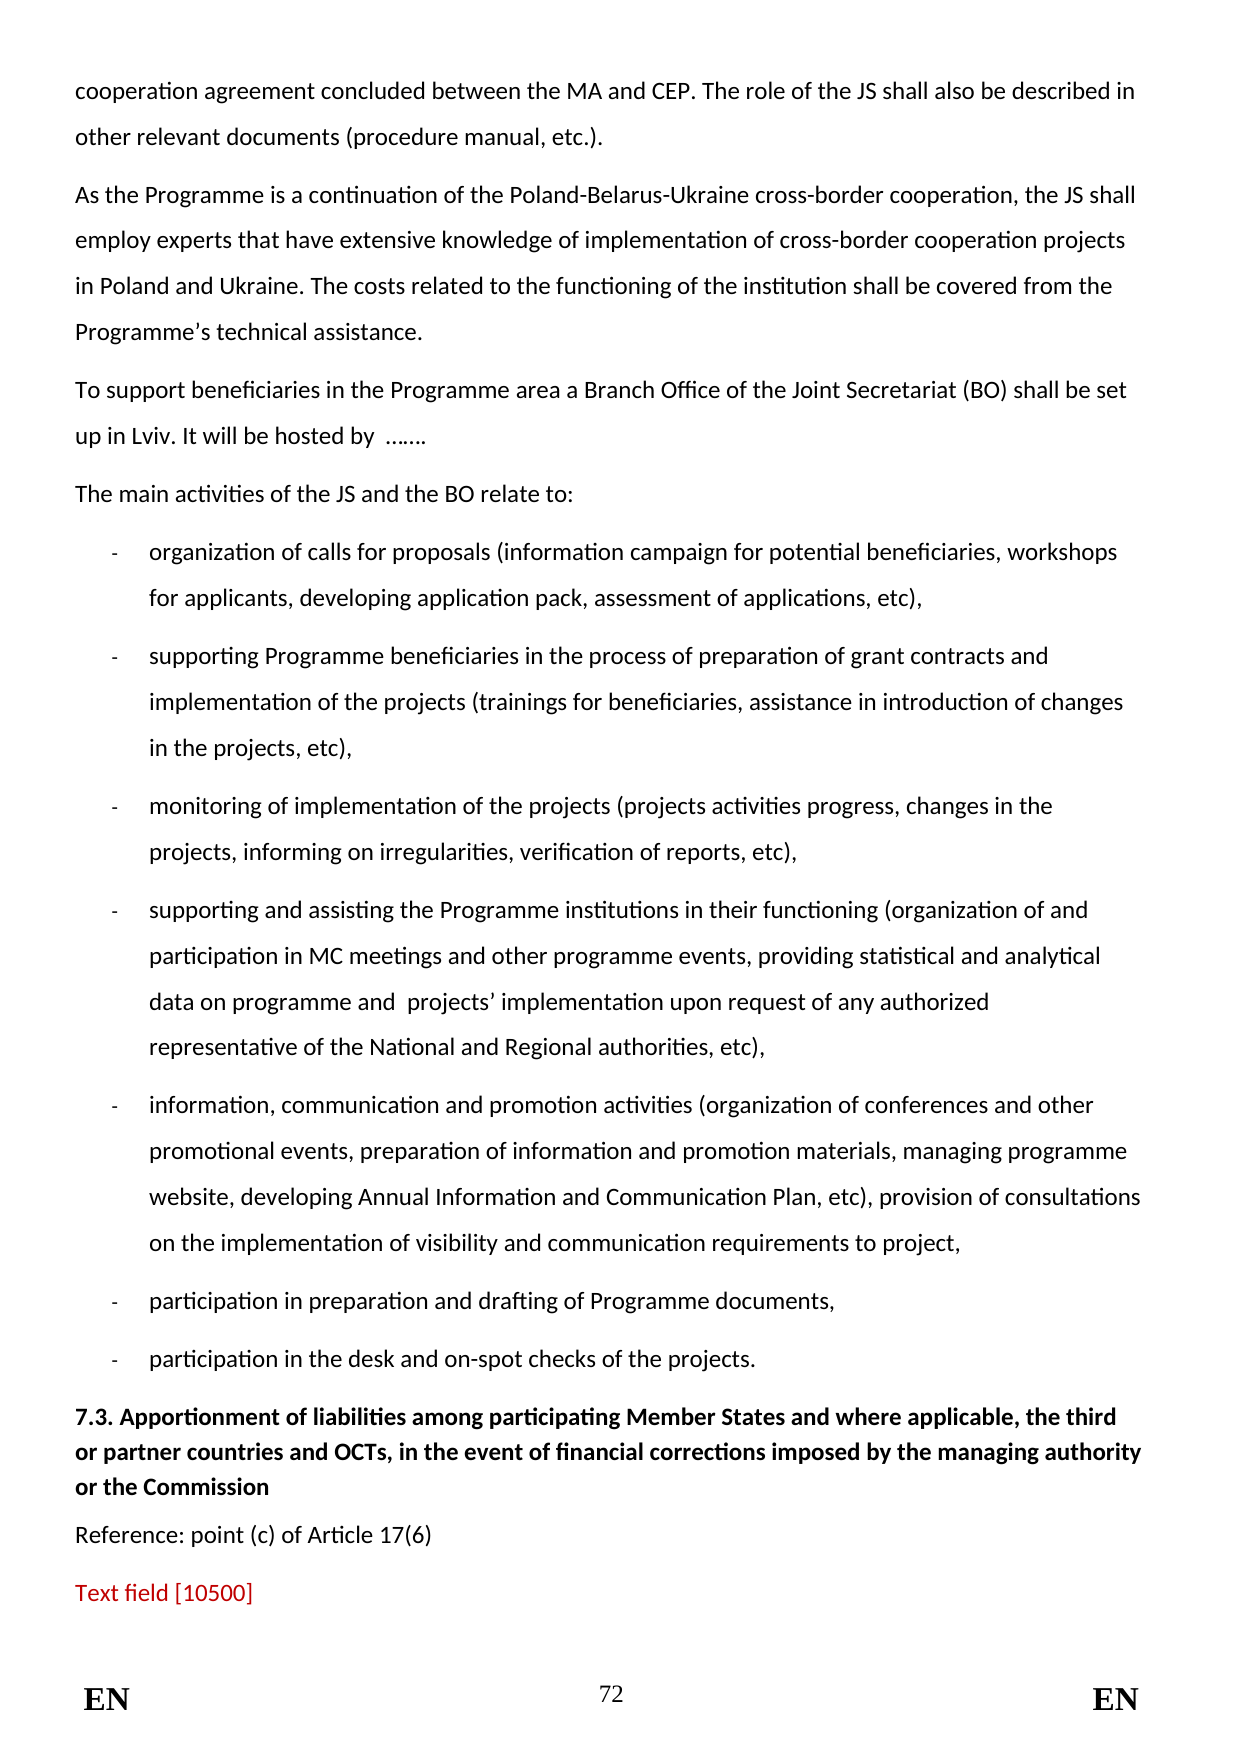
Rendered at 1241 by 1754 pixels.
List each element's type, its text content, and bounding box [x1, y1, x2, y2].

list supporting and assisting the Programme institutions in their functioning (organization of and participation in MC meetings and other programme events, providing statistical and analytical data on programme and projects’ implementation upon request of any authorized representative of the National and Regional authorities, etc), [111, 894, 1143, 1062]
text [75, 75, 1143, 151]
text The main activities of the JS and the BO relate to: [75, 478, 1143, 509]
subtitle 7.3. Apportionment of liabilities among participating Member States and where applicable, the third or partner countries and OCTs, in the event of financial corrections imposed by the managing authority or the Commission [75, 1401, 1143, 1502]
text Reference: point (c) of Article 17(6) [75, 1519, 1143, 1549]
list monitoring of implementation of the projects (projects activities progress, changes in the projects, informing on irregularities, verification of reports, etc), [111, 790, 1143, 866]
text Text field [10500] [75, 1577, 1143, 1608]
list organization of calls for proposals (information campaign for potential beneficiaries, workshops for applicants, developing application pack, assessment of applications, etc), [111, 537, 1143, 613]
list supporting Programme beneficiaries in the process of preparation of grant contracts and implementation of the projects (trainings for beneficiaries, assistance in introduction of changes in the projects, etc), [111, 641, 1143, 762]
list participation in the desk and on-spot checks of the projects. [111, 1343, 1143, 1374]
list information, communication and promotion activities (organization of conferences and other promotional events, preparation of information and promotion materials, managing programme website, developing Annual Information and Communication Plan, etc), provision of consultations on the implementation of visibility and communication requirements to project, [111, 1089, 1143, 1257]
list participation in preparation and drafting of Programme documents, [111, 1285, 1143, 1316]
text As the Programme is a continuation of the Poland-Belarus-Ukraine cross-border cooperation, the JS shall employ experts that have extensive knowledge of implementation of cross-border cooperation projects in Poland and Ukraine. The costs related to the functioning of the institution shall be covered from the Programme’s technical assistance. [75, 179, 1143, 347]
text To support beneficiaries in the Programme area a Branch Office of the Joint Secretariat (BO) shall be set up in Lviv. It will be hosted by ……. [75, 374, 1143, 451]
